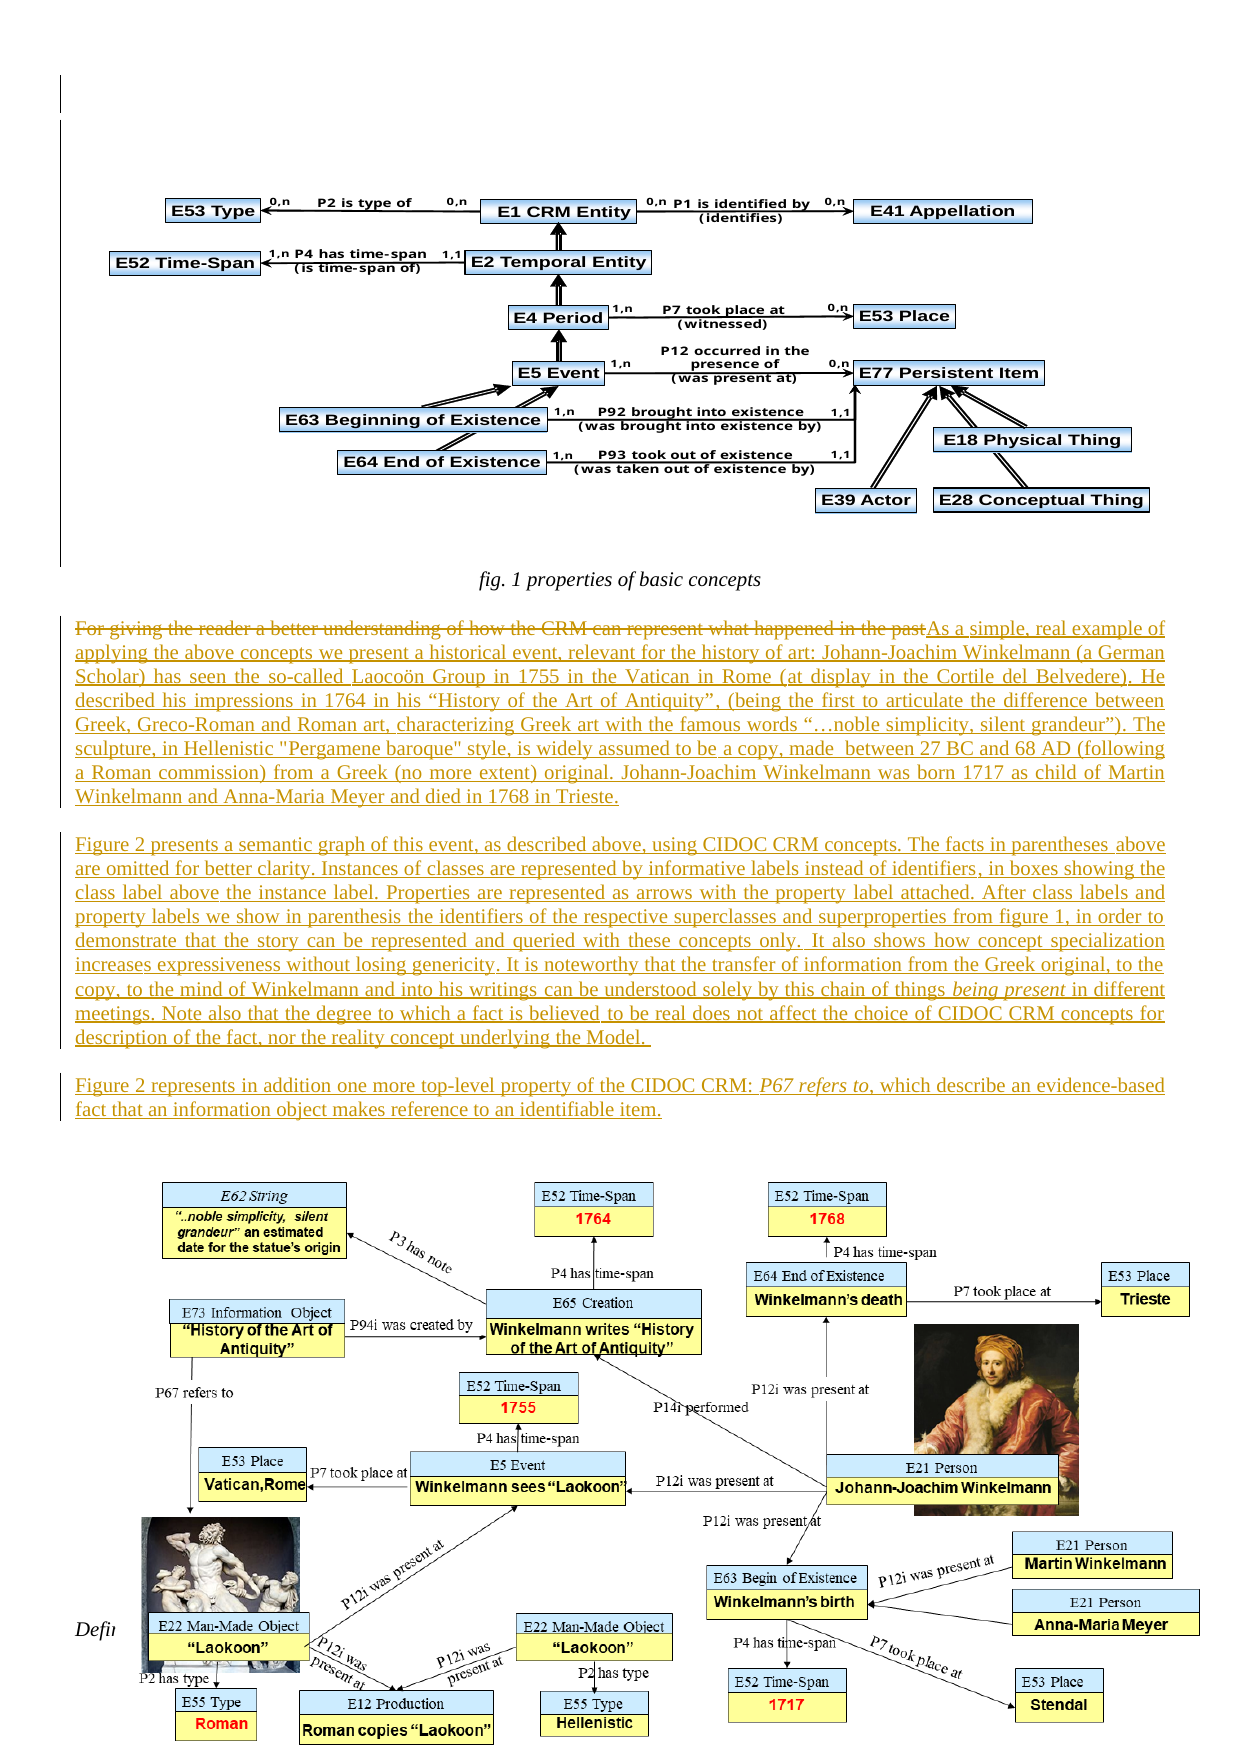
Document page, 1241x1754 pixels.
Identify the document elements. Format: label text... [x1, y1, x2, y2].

text fig. 1 properties of basic concepts [75, 567, 1165, 591]
picture [115, 1167, 1206, 1754]
